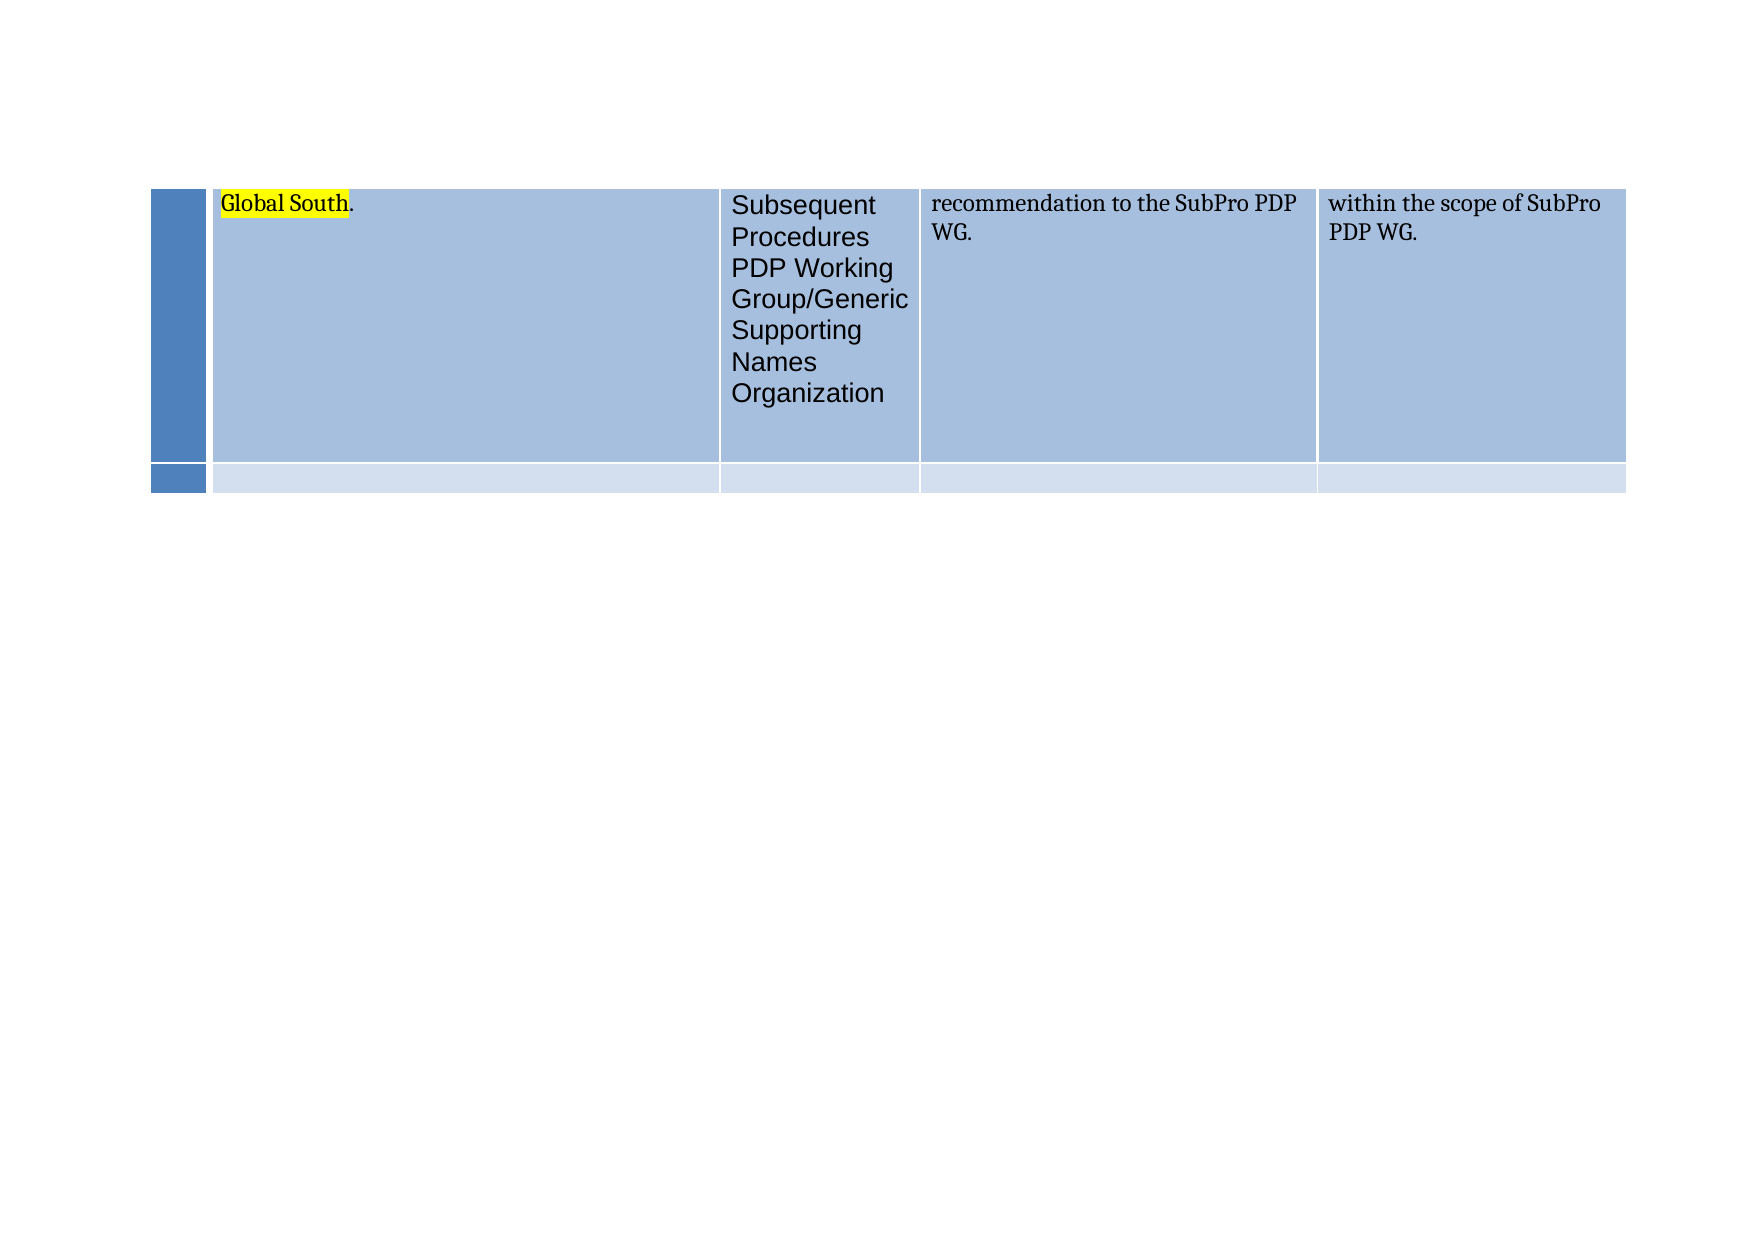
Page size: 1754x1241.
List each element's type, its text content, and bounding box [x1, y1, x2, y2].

table_cell [921, 464, 1317, 493]
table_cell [213, 189, 719, 462]
table_cell [151, 464, 206, 493]
table_cell 29 [151, 189, 206, 462]
table_cell [721, 464, 919, 493]
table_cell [921, 189, 1316, 462]
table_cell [1319, 189, 1626, 462]
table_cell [721, 189, 919, 462]
table_cell [213, 464, 719, 493]
table_cell [1318, 464, 1626, 493]
